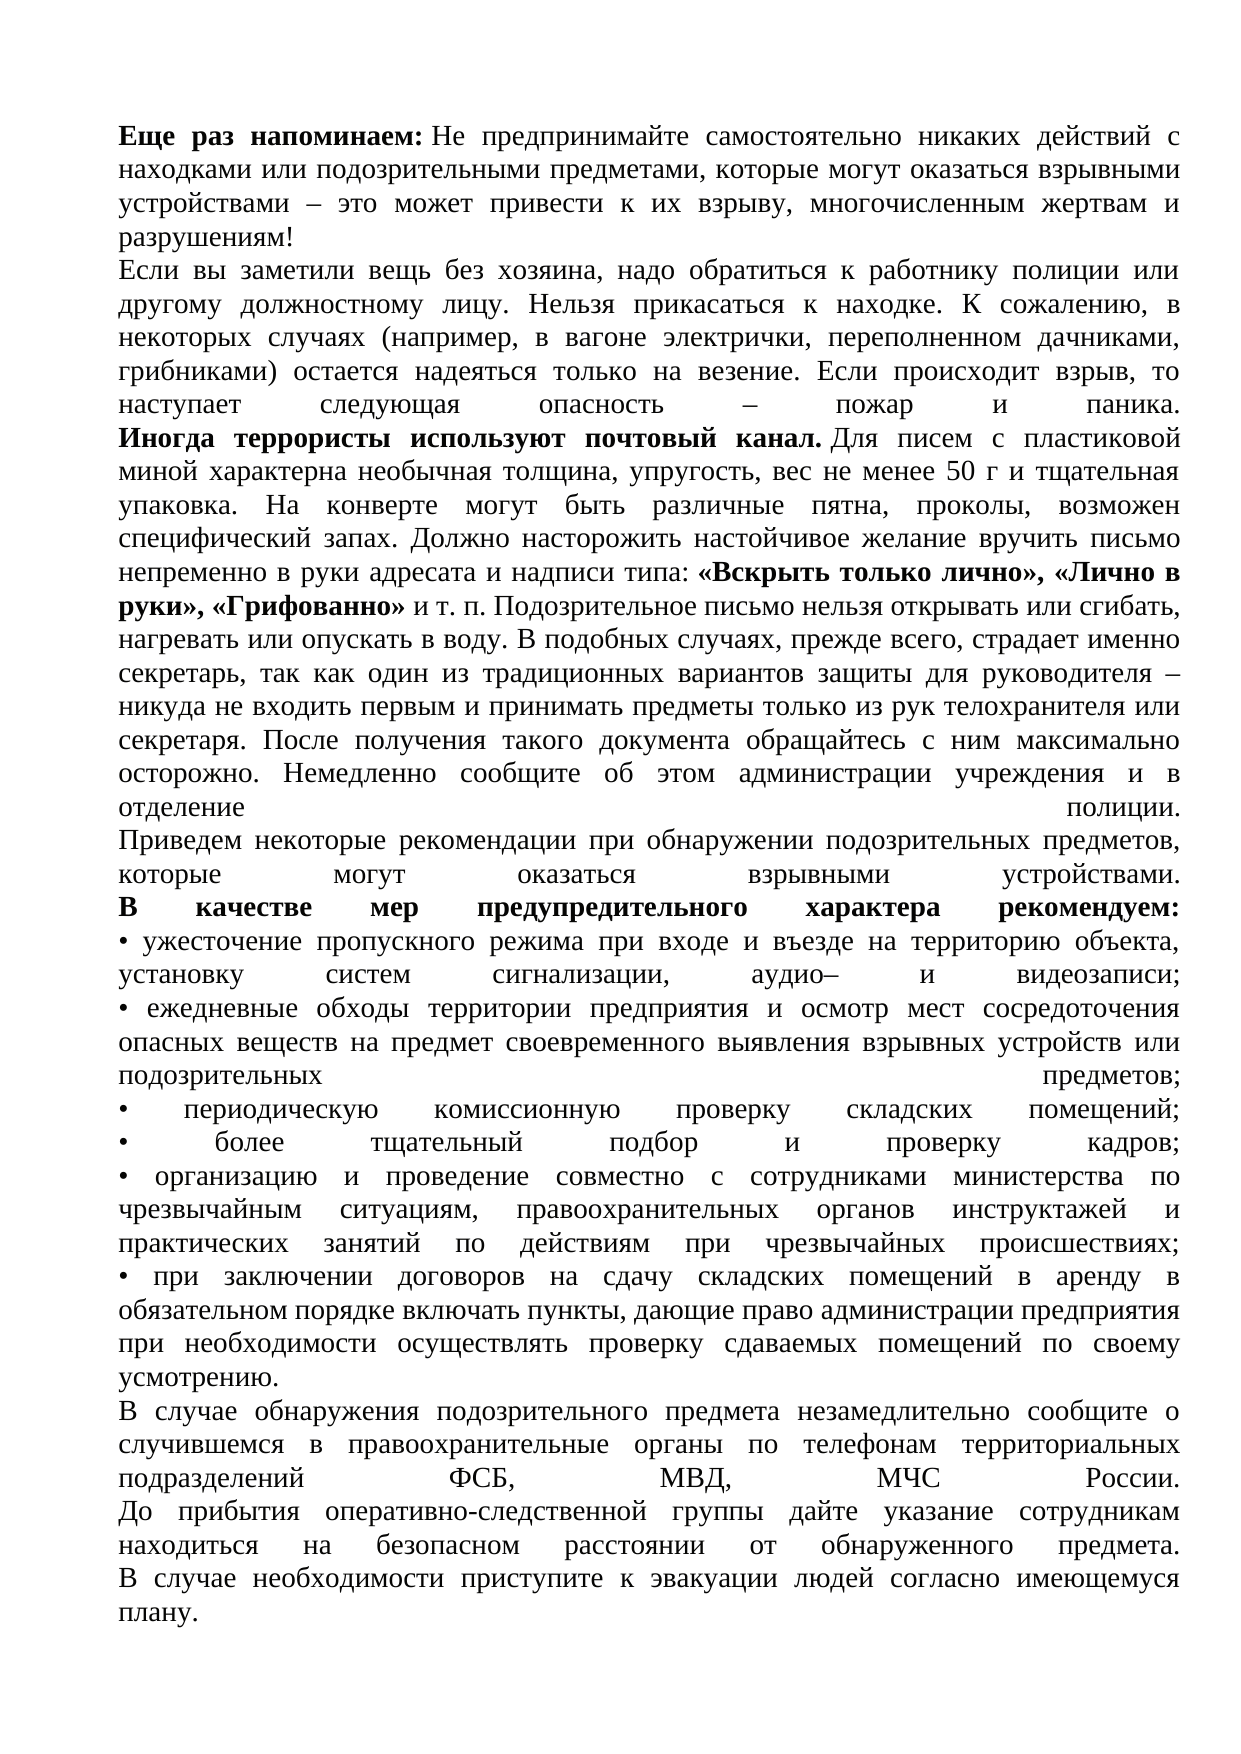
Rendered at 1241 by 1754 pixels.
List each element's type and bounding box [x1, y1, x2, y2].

text [118, 118, 1181, 1627]
